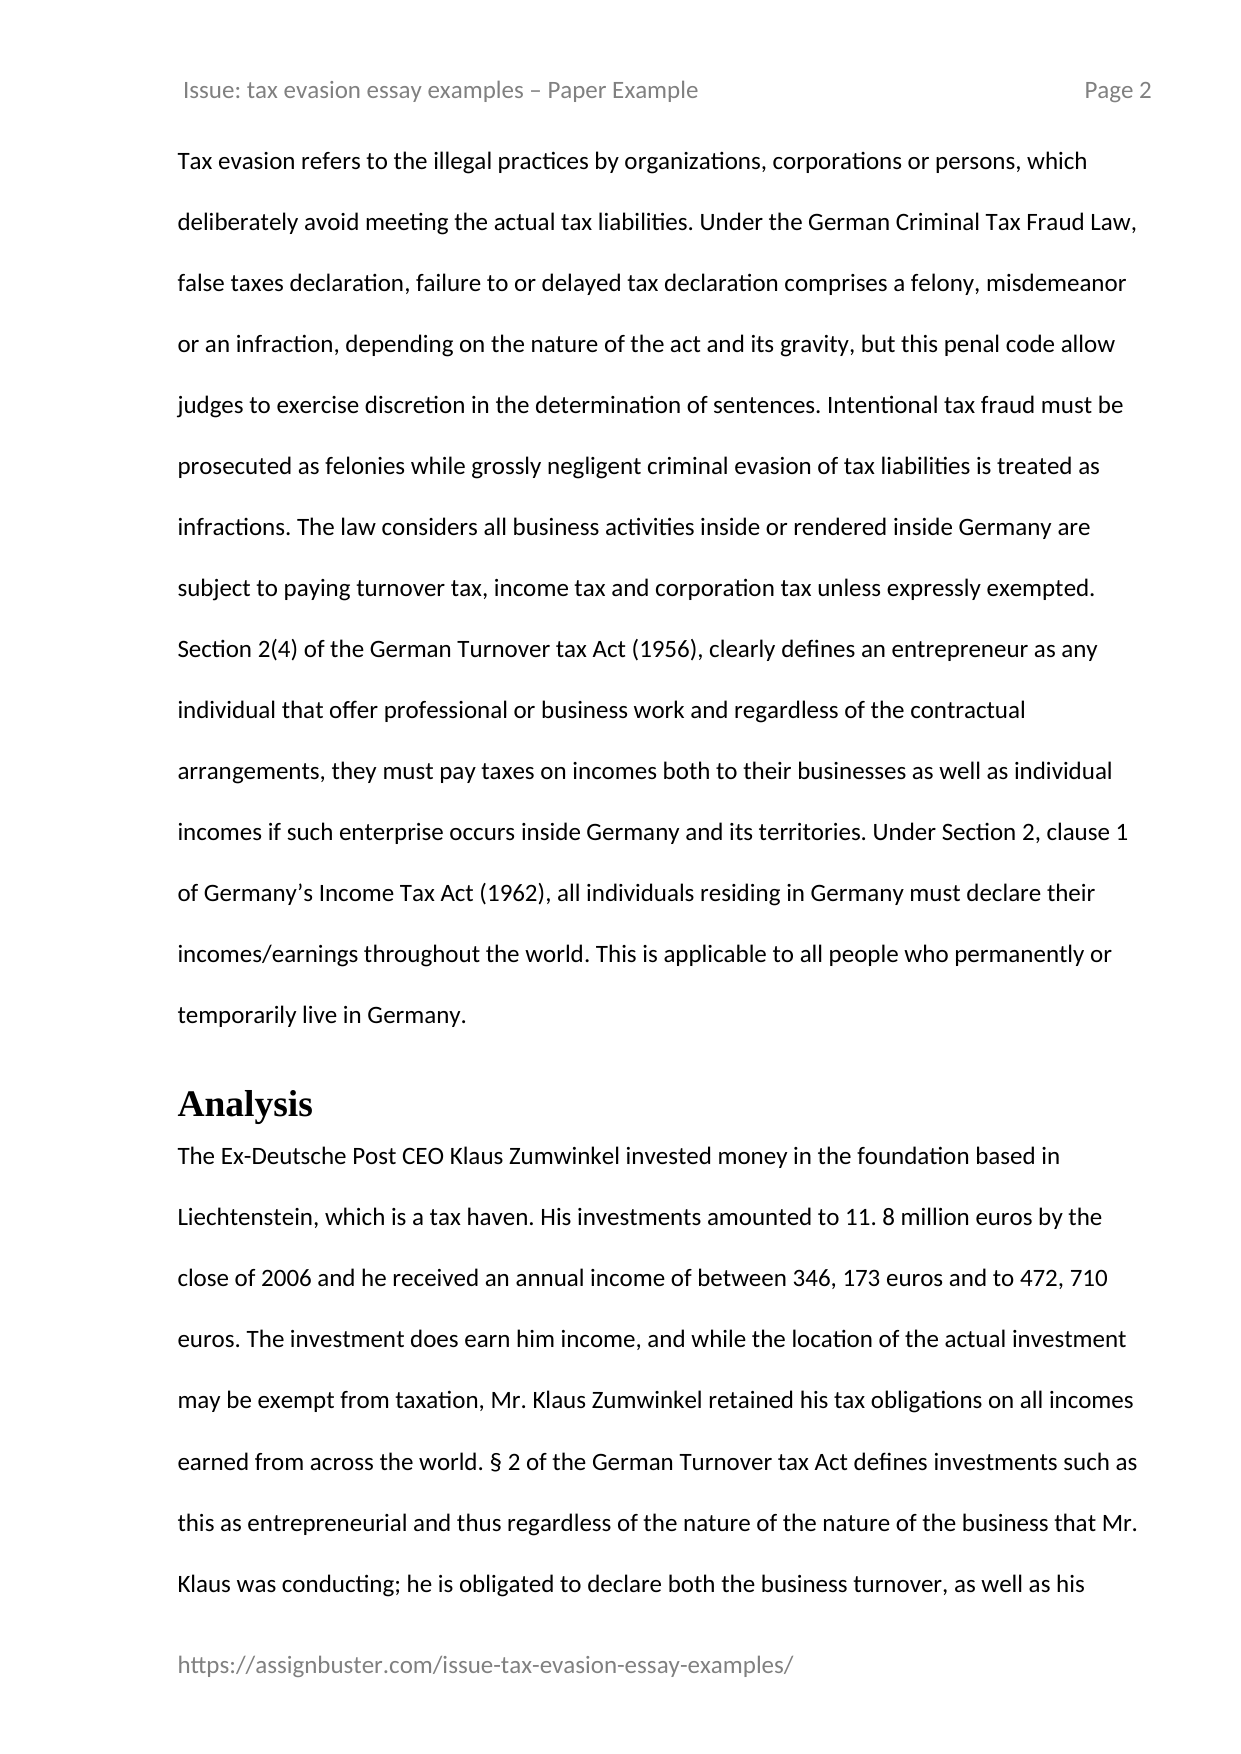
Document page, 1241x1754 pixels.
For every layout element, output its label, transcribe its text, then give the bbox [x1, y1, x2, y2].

text Tax evasion refers to the illegal practices by organizations, corporations or persons, which deliberately avoid meeting the actual tax liabilities. Under the German Criminal Tax Fraud Law, false taxes declaration, failure to or delayed tax declaration comprises a felony, misdemeanor or an infraction, depending on the nature of the act and its gravity, but this penal code allow judges to exercise discretion in the determination of sentences. Intentional tax fraud must be prosecuted as felonies while grossly negligent criminal evasion of tax liabilities is treated as infractions. The law considers all business activities inside or rendered inside Germany are subject to paying turnover tax, income tax and corporation tax unless expressly exempted. Section 2(4) of the German Turnover tax Act (1956), clearly defines an entrepreneur as any individual that offer professional or business work and regardless of the contractual arrangements, they must pay taxes on incomes both to their businesses as well as individual incomes if such enterprise occurs inside Germany and its territories. Under Section 2, clause 1 of Germany’s Income Tax Act (1962), all individuals residing in Germany must declare their incomes/earnings throughout the world. This is applicable to all people who permanently or temporarily live in Germany. [177, 145, 1152, 1030]
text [177, 1141, 1152, 1598]
subtitle Analysis [177, 1081, 1152, 1124]
